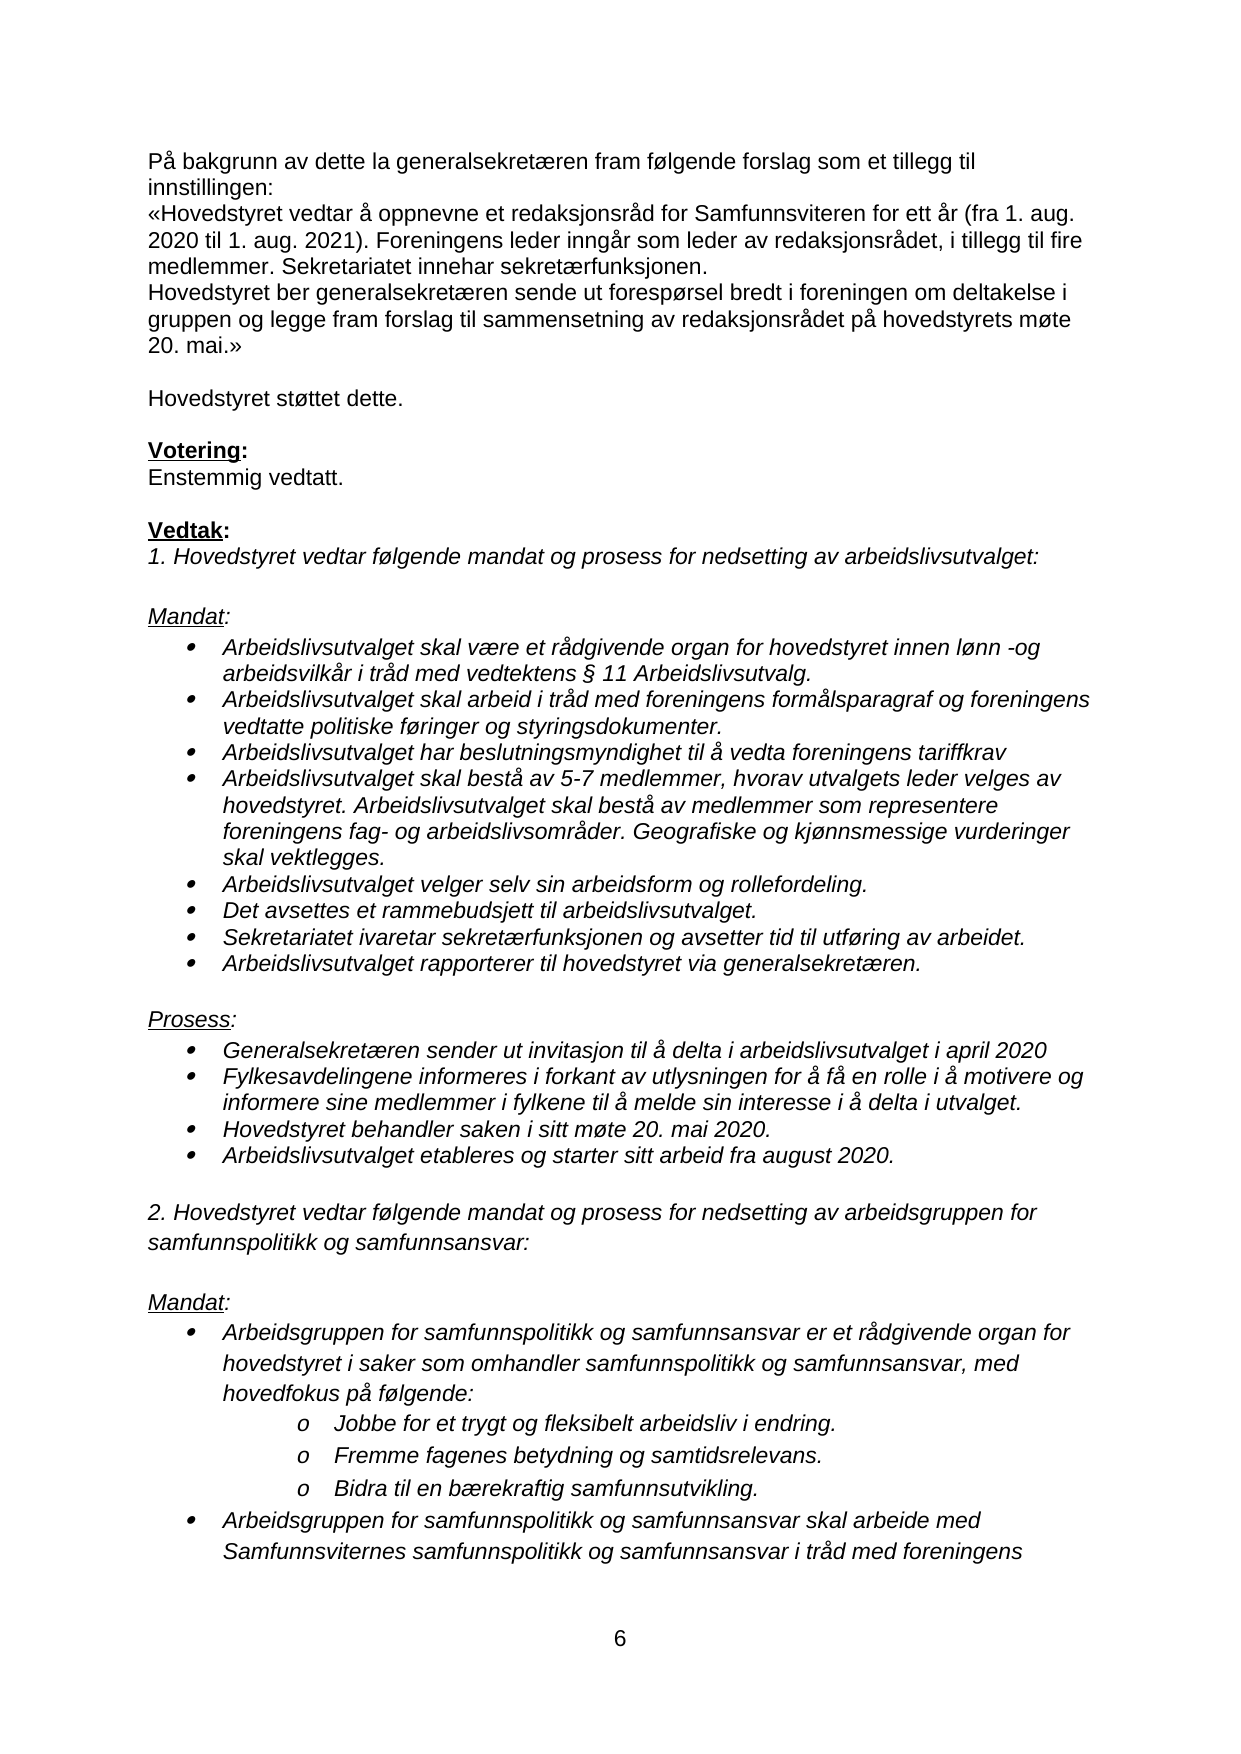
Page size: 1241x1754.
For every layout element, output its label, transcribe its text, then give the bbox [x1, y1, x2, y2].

list Sekretariatet ivaretar sekretærfunksjonen og avsetter tid til utføring av arbeidet. [185, 923, 1093, 950]
list Arbeidslivsutvalget har beslutningsmyndighet til å vedta foreningens tariffkrav [185, 739, 1093, 765]
text «Hovedstyret vedtar å oppnevne et redaksjonsråd for Samfunnsviteren for ett år (fra 1. aug. 2020 til 1. aug. 2021). Foreningens leder inngår som leder av redaksjonsrådet, i tillegg til fire medlemmer. Sekretariatet innehar sekretærfunksjonen. [148, 200, 1093, 279]
list Jobbe for et trygt og fleksibelt arbeidsliv i endring. [296, 1410, 1093, 1438]
list Fylkesavdelingene informeres i forkant av utlysningen for å få en rolle i å motivere og informere sine medlemmer i fylkene til å melde sin interesse i å delta i utvalget. [185, 1063, 1093, 1116]
text Mandat: [148, 1289, 1093, 1316]
text Vedtak: [148, 517, 1093, 543]
list Arbeidslivsutvalget skal arbeid i tråd med foreningens formålsparagraf og foreningens vedtatte politiske føringer og styringsdokumenter. [185, 686, 1093, 739]
text Hovedstyret ber generalsekretæren sende ut forespørsel bredt i foreningen om deltakelse i gruppen og legge fram forslag til sammensetning av redaksjonsrådet på hovedstyrets møte 20. mai.» [148, 279, 1093, 358]
text På bakgrunn av dette la generalsekretæren fram følgende forslag som et tillegg til innstillingen: [148, 148, 1093, 200]
list Arbeidslivsutvalget etableres og starter sitt arbeid fra august 2020. [185, 1142, 1093, 1168]
list Arbeidslivsutvalget skal bestå av 5-7 medlemmer, hvorav utvalgets leder velges av hovedstyret. Arbeidslivsutvalget skal bestå av medlemmer som representere foreningens fag- og arbeidslivsområder. Geografiske og kjønnsmessige vurderinger skal vektlegges. [185, 765, 1093, 871]
list Generalsekretæren sender ut invitasjon til å delta i arbeidslivsutvalget i april 2020 [185, 1037, 1093, 1063]
text Votering: [148, 437, 1093, 464]
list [185, 1507, 1093, 1564]
list Arbeidsgruppen for samfunnspolitikk og samfunnsansvar er et rådgivende organ for hovedstyret i saker som omhandler samfunnspolitikk og samfunnsansvar, med hovedfokus på følgende: [185, 1319, 1093, 1406]
list Bidra til en bærekraftig samfunnsutvikling. [296, 1475, 1093, 1503]
text Mandat: [148, 603, 1093, 630]
list Fremme fagenes betydning og samtidsrelevans. [296, 1442, 1093, 1471]
list Arbeidslivsutvalget rapporterer til hovedstyret via generalsekretæren. [185, 950, 1093, 976]
list Hovedstyret behandler saken i sitt møte 20. mai 2020. [185, 1116, 1093, 1142]
text 2. Hovedstyret vedtar følgende mandat og prosess for nedsetting av arbeidsgruppen for samfunnspolitikk og samfunnsansvar: [148, 1198, 1093, 1255]
text Prosess: [148, 1006, 1093, 1033]
text 1. Hovedstyret vedtar følgende mandat og prosess for nedsetting av arbeidslivsutvalget: [148, 543, 1093, 569]
text Hovedstyret støttet dette. [148, 385, 1093, 411]
text Enstemmig vedtatt. [148, 464, 1093, 490]
list Det avsettes et rammebudsjett til arbeidslivsutvalget. [185, 897, 1093, 923]
list Arbeidslivsutvalget skal være et rådgivende organ for hovedstyret innen lønn -og arbeidsvilkår i tråd med vedtektens § 11 Arbeidslivsutvalg. [185, 633, 1093, 686]
list Arbeidslivsutvalget velger selv sin arbeidsform og rollefordeling. [185, 871, 1093, 897]
